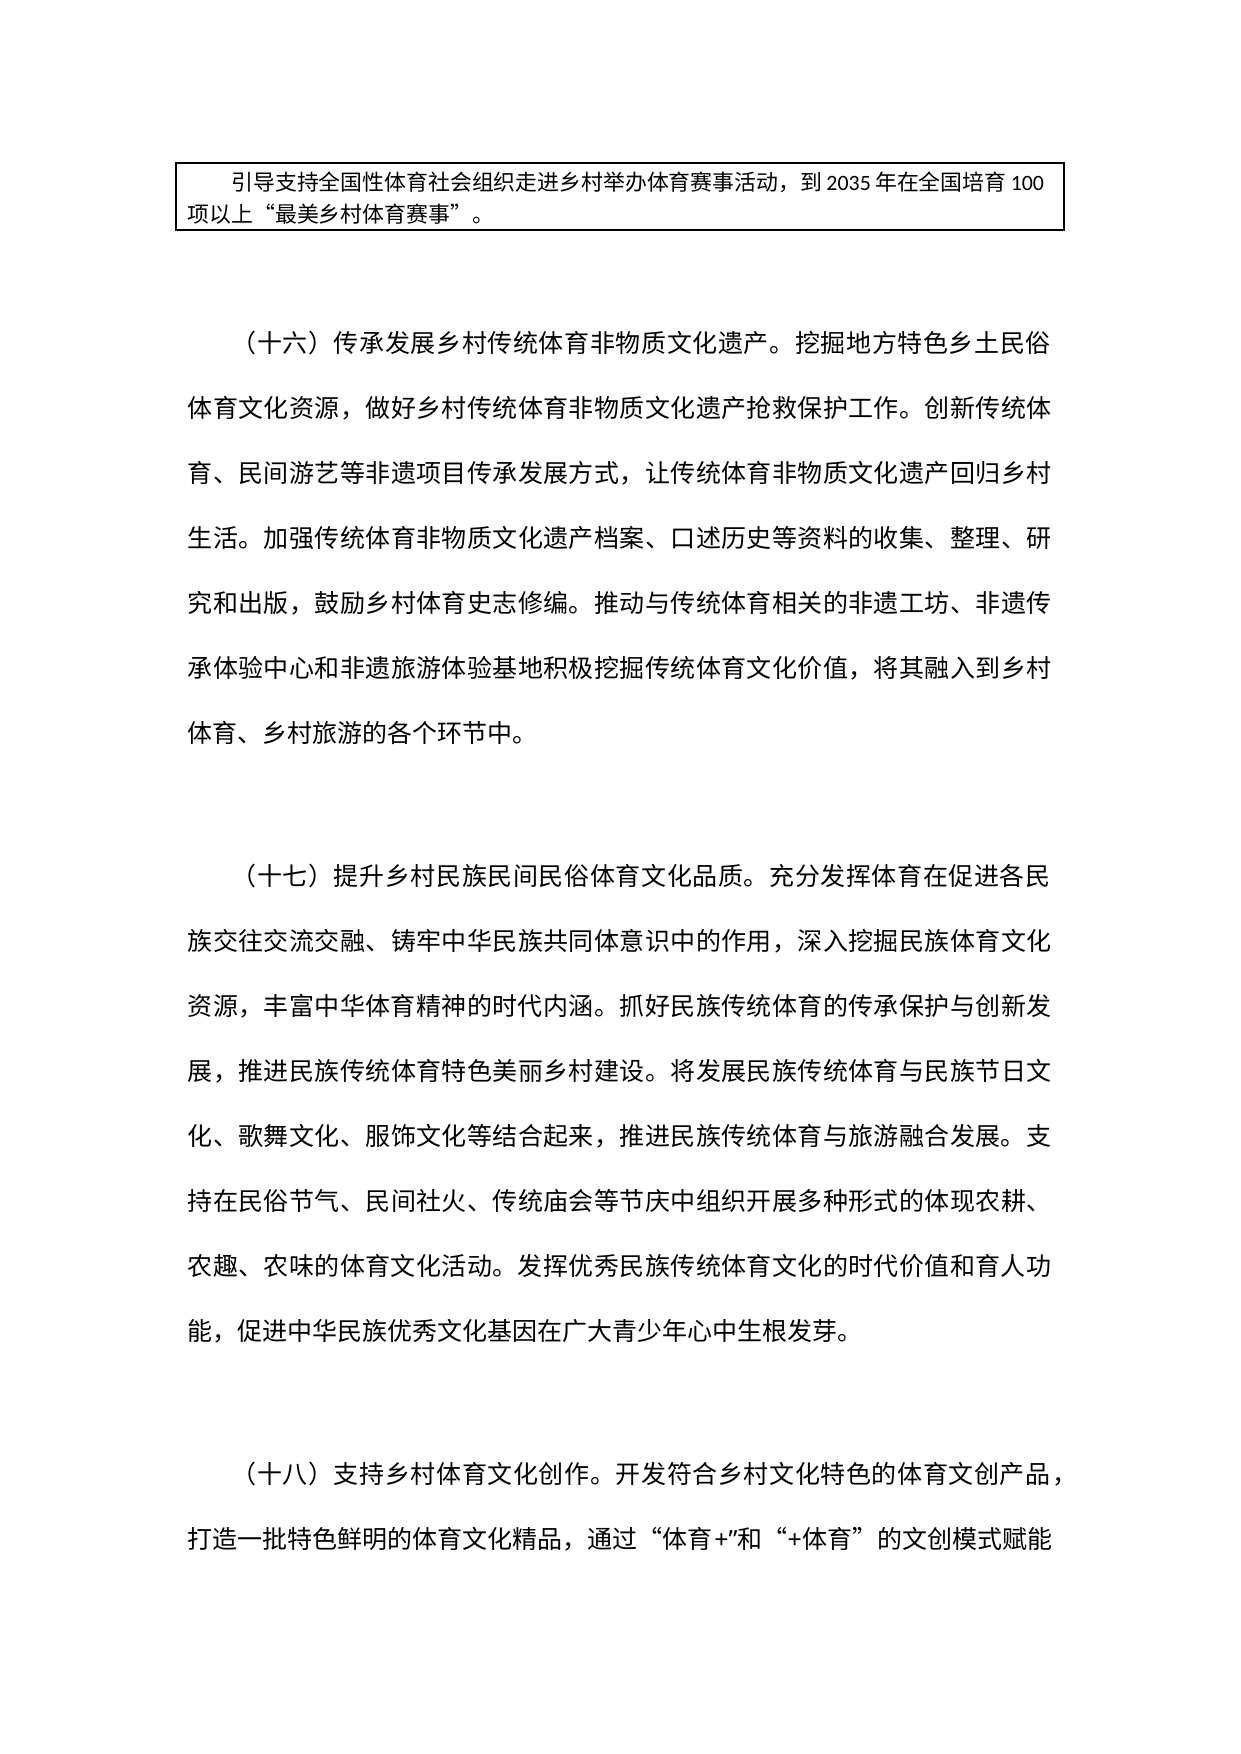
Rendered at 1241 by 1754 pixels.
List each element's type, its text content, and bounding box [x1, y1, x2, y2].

text （十六）传承发展乡村传统体育非物质文化遗产。挖掘地方特色乡土民俗体育文化资源，做好乡村传统体育非物质文化遗产抢救保护工作。创新传统体育、民间游艺等非遗项目传承发展方式，让传统体育非物质文化遗产回归乡村生活。加强传统体育非物质文化遗产档案、口述历史等资料的收集、整理、研究和出版，鼓励乡村体育史志修编。推动与传统体育相关的非遗工坊、非遗传承体验中心和非遗旅游体验基地积极挖掘传统体育文化价值，将其融入到乡村体育、乡村旅游的各个环节中。 [187, 309, 1053, 764]
text （十七）提升乡村民族民间民俗体育文化品质。充分发挥体育在促进各民族交往交流交融、铸牢中华民族共同体意识中的作用，深入挖掘民族体育文化资源，丰富中华体育精神的时代内涵。抓好民族传统体育的传承保护与创新发展，推进民族传统体育特色美丽乡村建设。将发展民族传统体育与民族节日文化、歌舞文化、服饰文化等结合起来，推进民族传统体育与旅游融合发展。支持在民俗节气、民间社火、传统庙会等节庆中组织开展多种形式的体现农耕、农趣、农味的体育文化活动。发挥优秀民族传统体育文化的时代价值和育人功能，促进中华民族优秀文化基因在广大青少年心中生根发芽。 [187, 842, 1053, 1362]
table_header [177, 164, 1063, 229]
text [187, 1441, 1053, 1571]
